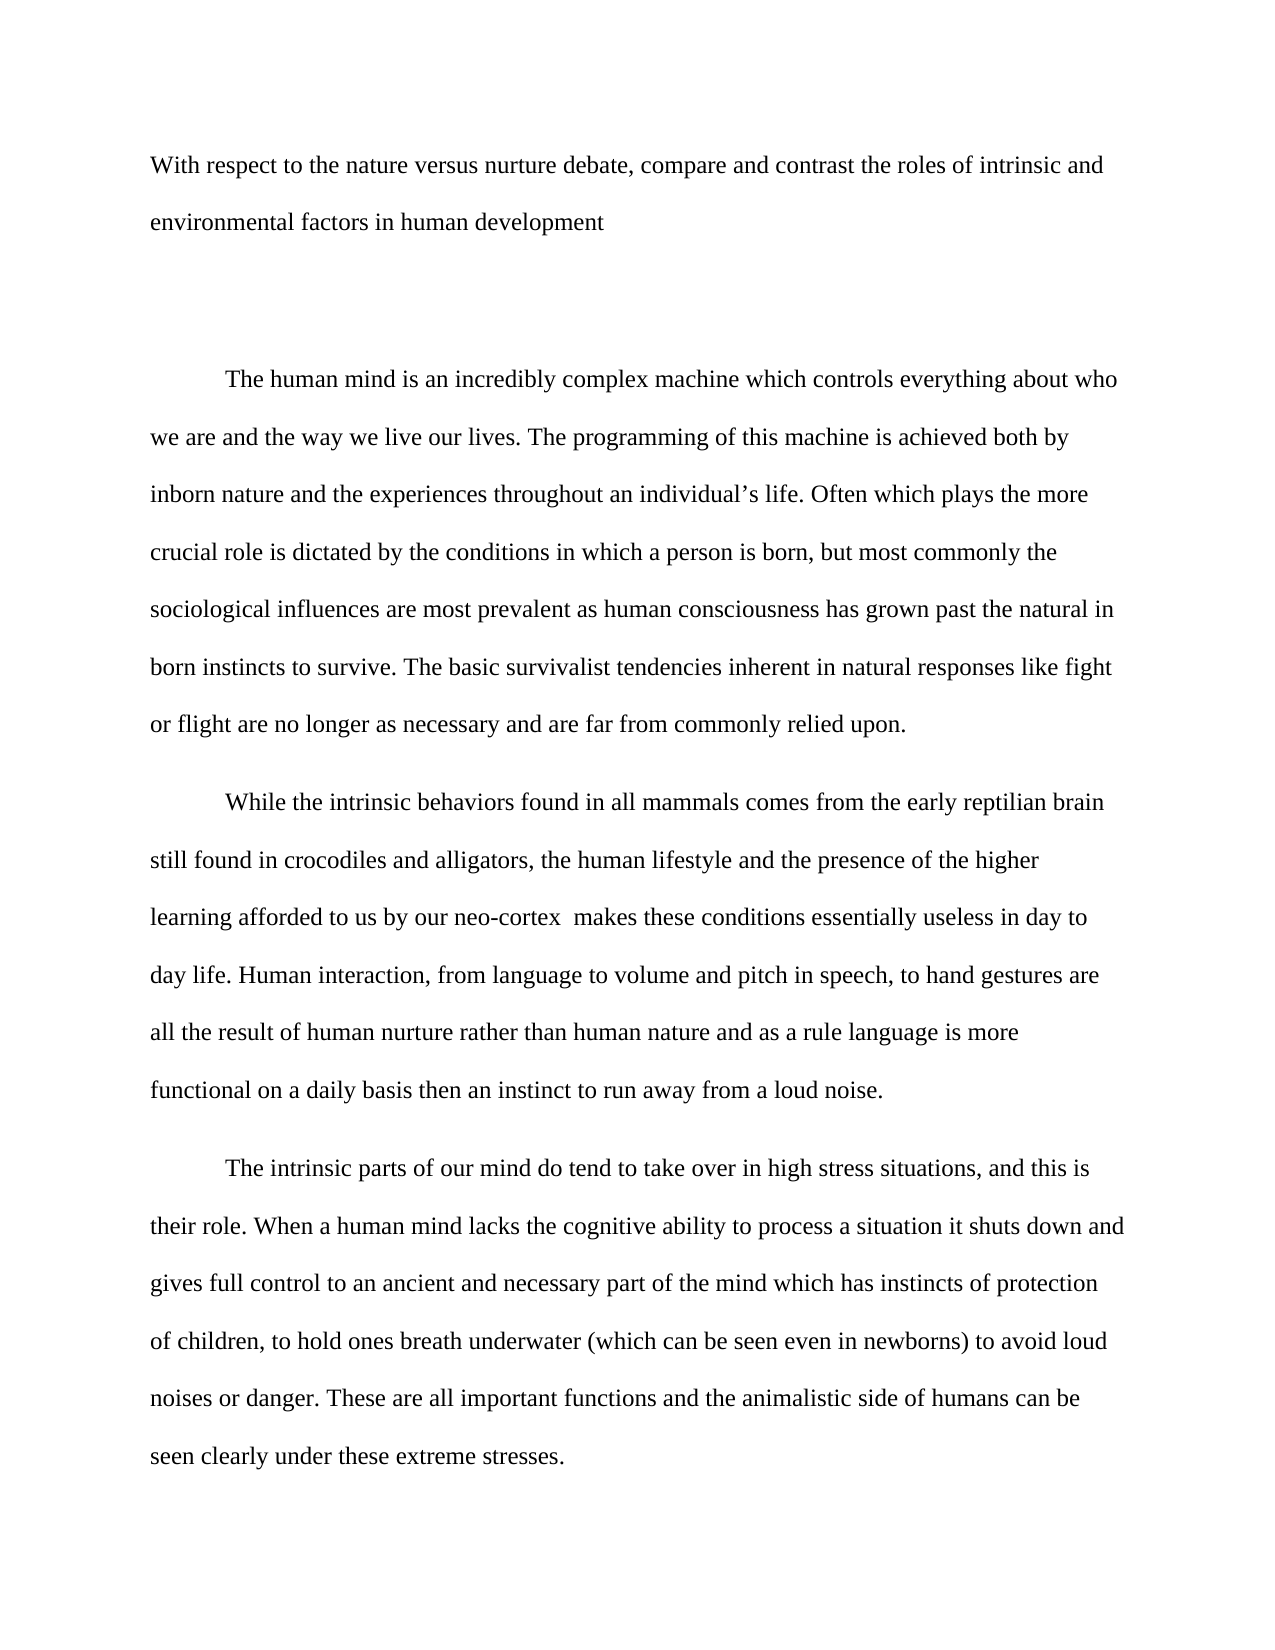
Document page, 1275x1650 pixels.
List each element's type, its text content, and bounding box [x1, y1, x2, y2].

text The human mind is an incredibly complex machine which controls everything about who we are and the way we live our lives. The programming of this machine is achieved both by inborn nature and the experiences throughout an individual’s life. Often which plays the more crucial role is dictated by the conditions in which a person is born, but most commonly the sociological influences are most prevalent as human consciousness has grown past the natural in born instincts to survive. The basic survivalist tendencies inherent in natural responses like fight or flight are no longer as necessary and are far from commonly relied upon. [150, 364, 1125, 738]
text While the intrinsic behaviors found in all mammals comes from the early reptilian brain still found in crocodiles and alligators, the human lifestyle and the presence of the higher learning afforded to us by our neo-cortex makes these conditions essentially useless in day to day life. Human interaction, from language to volume and pitch in speech, to hand gestures are all the result of human nurture rather than human nature and as a rule language is more functional on a daily basis then an instinct to run away from a loud noise. [150, 787, 1125, 1104]
text The intrinsic parts of our mind do tend to take over in high stress situations, and this is their role. When a human mind lacks the cognitive ability to process a situation it shuts down and gives full control to an ancient and necessary part of the mind which has instincts of protection of children, to hold ones breath underwater (which can be seen even in newborns) to avoid loud noises or danger. These are all important functions and the animalistic side of humans can be seen clearly under these extreme stresses. [150, 1153, 1125, 1469]
text With respect to the nature versus nurture debate, compare and contrast the roles of intrinsic and environmental factors in human development [150, 150, 1125, 236]
